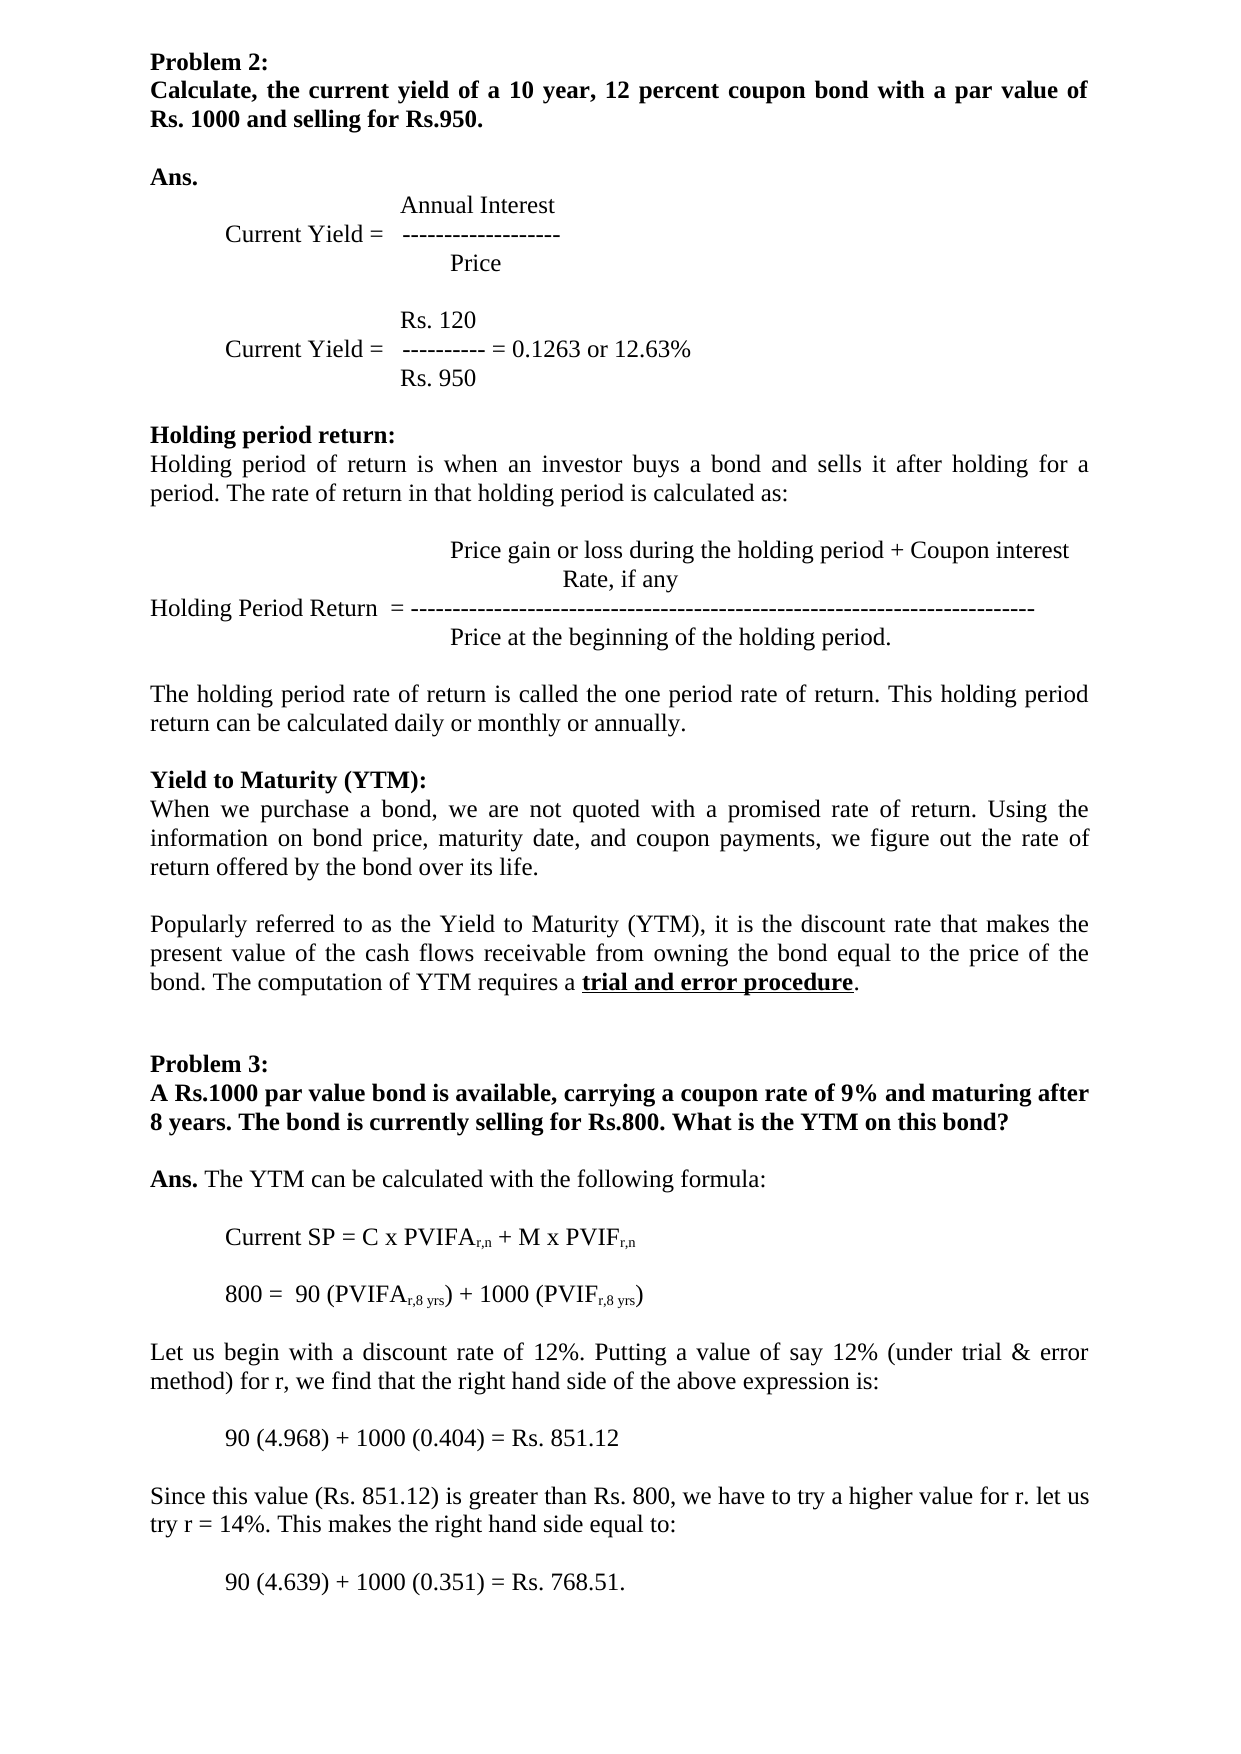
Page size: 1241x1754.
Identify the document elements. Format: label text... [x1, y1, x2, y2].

text A Rs.1000 par value bond is available, carrying a coupon rate of 9% and maturing after 8 years. The bond is currently selling for Rs.800. What is the YTM on this bond? [150, 1078, 1090, 1136]
text The holding period rate of return is called the one period rate of return. This holding period return can be calculated daily or monthly or annually. [150, 679, 1090, 737]
text Rs. 120 [150, 306, 1090, 334]
text Popularly referred to as the Yield to Maturity (YTM), it is the discount rate that makes the present value of the cash flows receivable from owning the bond equal to the price of the bond. The computation of YTM requires a trial and error procedure. [150, 909, 1090, 996]
text Ans. The YTM can be calculated with the following formula: [150, 1164, 1090, 1193]
text 90 (4.639) + 1000 (0.351) = Rs. 768.51. [150, 1567, 1090, 1596]
text Yield to Maturity (YTM): [150, 766, 1090, 794]
text Calculate, the current yield of a 10 year, 12 percent coupon bond with a par value of Rs. 1000 and selling for Rs.950. [150, 76, 1090, 133]
text Holding period of return is when an investor buys a bond and sells it after holding for a period. The rate of return in that holding period is calculated as: [150, 449, 1090, 507]
text Price gain or loss during the holding period + Coupon interest [150, 536, 1090, 564]
text Current Yield = ------------------- [150, 219, 1090, 248]
text Ans. [150, 162, 1090, 191]
text Holding Period Return = --------------------------------------------------------------------------- [150, 593, 1090, 622]
text 800 = 90 (PVIFAr,8 yrs) + 1000 (PVIFr,8 yrs) [150, 1279, 1090, 1308]
text Rate, if any [150, 564, 1090, 593]
text Price [150, 248, 1090, 277]
text Annual Interest [150, 191, 1090, 219]
text Let us begin with a discount rate of 12%. Putting a value of say 12% (under trial & error method) for r, we find that the right hand side of the above expression is: [150, 1337, 1090, 1394]
text 90 (4.968) + 1000 (0.404) = Rs. 851.12 [150, 1423, 1090, 1452]
text Current Yield = ---------- = 0.1263 or 12.63% [150, 334, 1090, 363]
text Holding period return: [150, 421, 1090, 449]
text When we purchase a bond, we are not quoted with a promised rate of return. Using the information on bond price, maturity date, and coupon payments, we figure out the rate of return offered by the bond over its life. [150, 794, 1090, 881]
text Rs. 950 [150, 363, 1090, 392]
text Since this value (Rs. 851.12) is greater than Rs. 800, we have to try a higher value for r. let us try r = 14%. This makes the right hand side equal to: [150, 1481, 1090, 1538]
text Problem 3: [150, 1049, 1090, 1078]
text Current SP = C x PVIFAr,n + M x PVIFr,n [150, 1222, 1090, 1251]
text Price at the beginning of the holding period. [150, 622, 1090, 651]
text Problem 2: [150, 47, 1090, 76]
